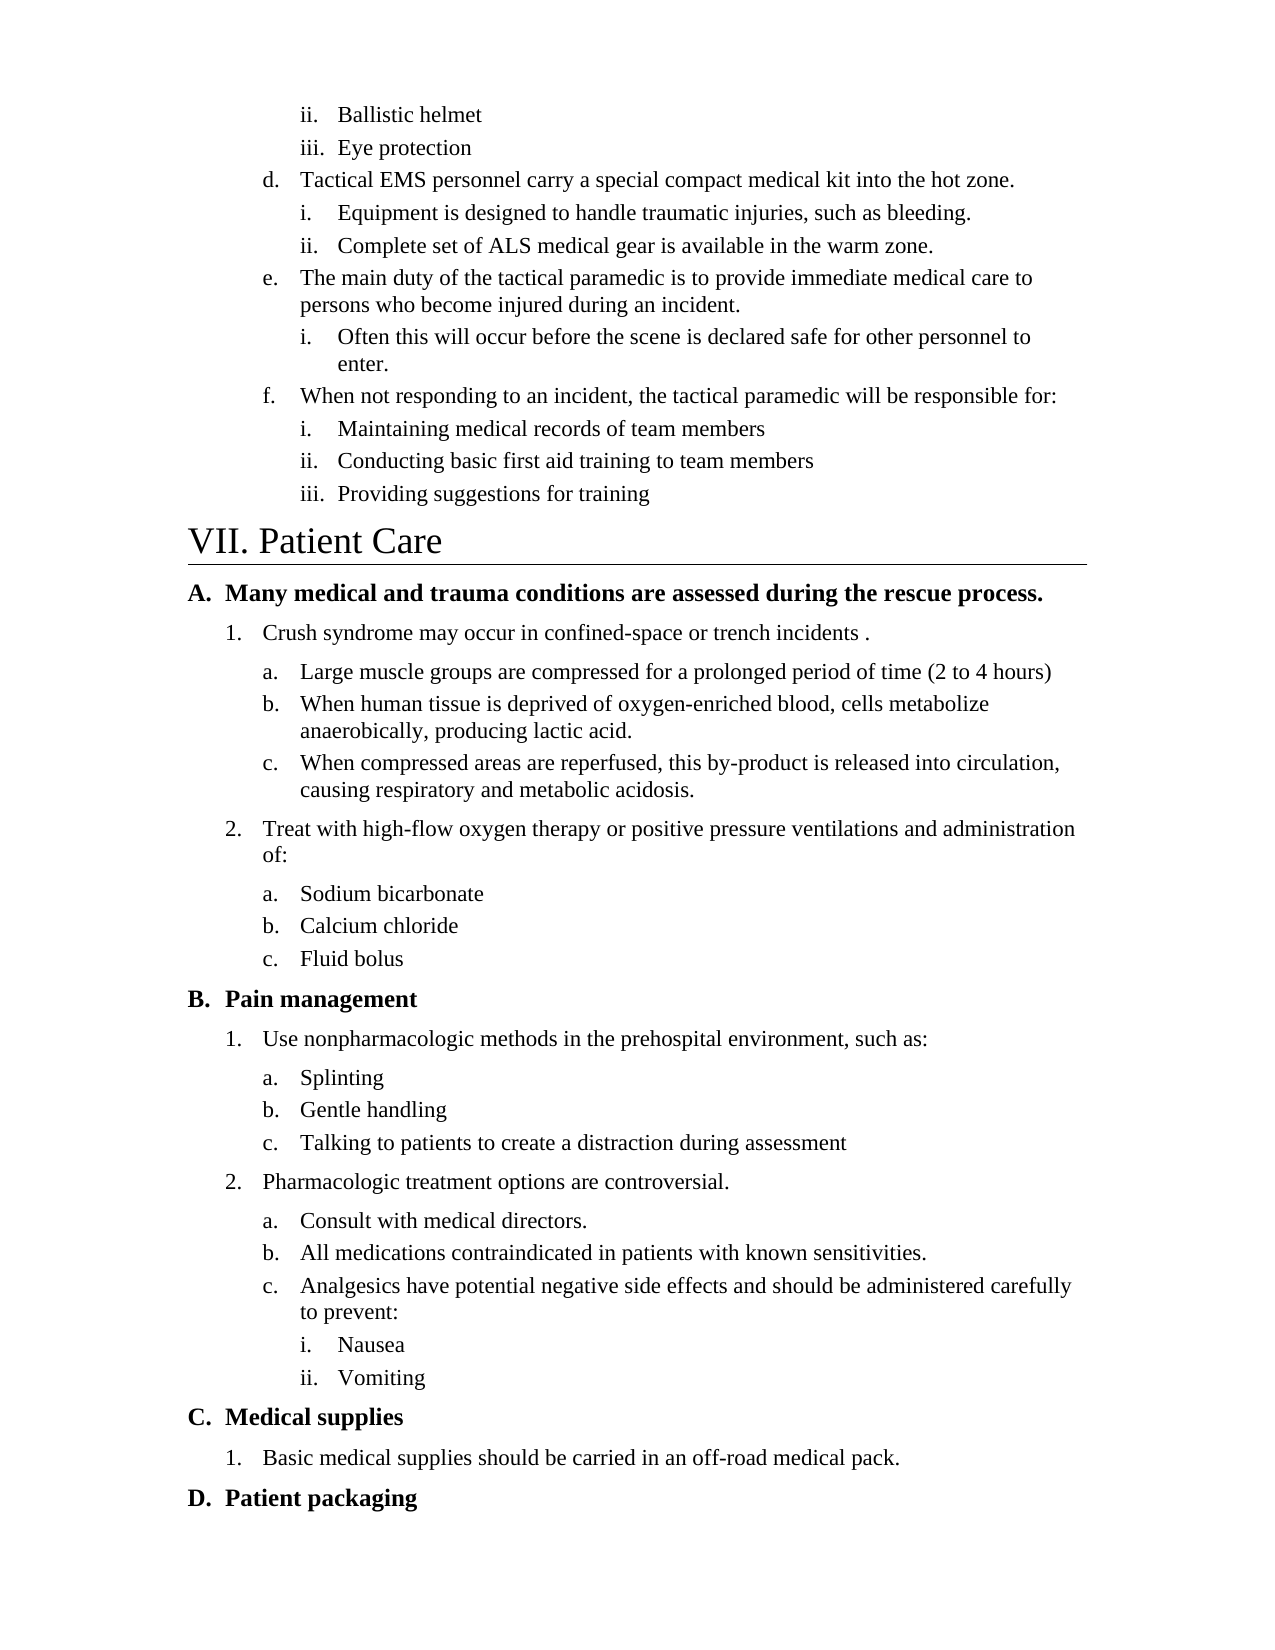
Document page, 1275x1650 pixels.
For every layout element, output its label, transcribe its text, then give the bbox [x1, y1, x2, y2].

text 1. Use nonpharmacologic methods in the prehospital environment, such as: [225, 1025, 1087, 1051]
text ii. Complete set of ALS medical gear is available in the warm zone. [300, 232, 1087, 258]
text b. All medications contraindicated in patients with known sensitivities. [262, 1239, 1087, 1266]
text b. Gentle handling [262, 1097, 1087, 1123]
text i. Nausea [300, 1331, 1087, 1357]
text e. The main duty of the tactical paramedic is to provide immediate medical care to persons who become injured during an incident. [262, 264, 1087, 317]
text iii. Eye protection [300, 134, 1087, 160]
text b. Calcium chloride [262, 912, 1087, 939]
text C. Medical supplies [187, 1402, 1087, 1431]
text VII. Patient Care [187, 519, 1087, 565]
text c. Analgesics have potential negative side effects and should be administered carefully to prevent: [262, 1272, 1087, 1325]
text ii. Conducting basic first aid training to team members [300, 447, 1087, 474]
text a. Sodium bicarbonate [262, 880, 1087, 906]
text 1. Crush syndrome may occur in confined-space or trench incidents . [225, 619, 1087, 645]
text 1. Basic medical supplies should be carried in an off-road medical pack. [225, 1444, 1087, 1470]
text i. Equipment is designed to handle traumatic injuries, such as bleeding. [300, 199, 1087, 226]
text b. When human tissue is deprived of oxygen-enriched blood, cells metabolize anaerobically, producing lactic acid. [262, 690, 1087, 743]
text f. When not responding to an incident, the tactical paramedic will be responsible for: [262, 382, 1087, 409]
text 2. Pharmacologic treatment options are controversial. [225, 1168, 1087, 1194]
text i. Often this will occur before the scene is declared safe for other personnel to enter. [300, 323, 1087, 376]
text ii. Ballistic helmet [300, 101, 1087, 128]
text d. Tactical EMS personnel carry a special compact medical kit into the hot zone. [262, 167, 1087, 193]
text D. Patient packaging [187, 1483, 1087, 1511]
text c. When compressed areas are reperfused, this by-product is released into circulation, causing respiratory and metabolic acidosis. [262, 749, 1087, 802]
text i. Maintaining medical records of team members [300, 415, 1087, 441]
text ii. Vomiting [300, 1364, 1087, 1390]
text a. Splinting [262, 1064, 1087, 1090]
text a. Large muscle groups are compressed for a prolonged period of time (2 to 4 hours) [262, 658, 1087, 684]
text B. Pain management [187, 984, 1087, 1013]
text c. Fluid bolus [262, 945, 1087, 971]
text iii. Providing suggestions for training [300, 480, 1087, 506]
text 2. Treat with high-flow oxygen therapy or positive pressure ventilations and administration of: [225, 814, 1087, 867]
text a. Consult with medical directors. [262, 1207, 1087, 1233]
text c. Talking to patients to create a distraction during assessment [262, 1129, 1087, 1156]
text A. Many medical and trauma conditions are assessed during the rescue process. [187, 578, 1087, 606]
